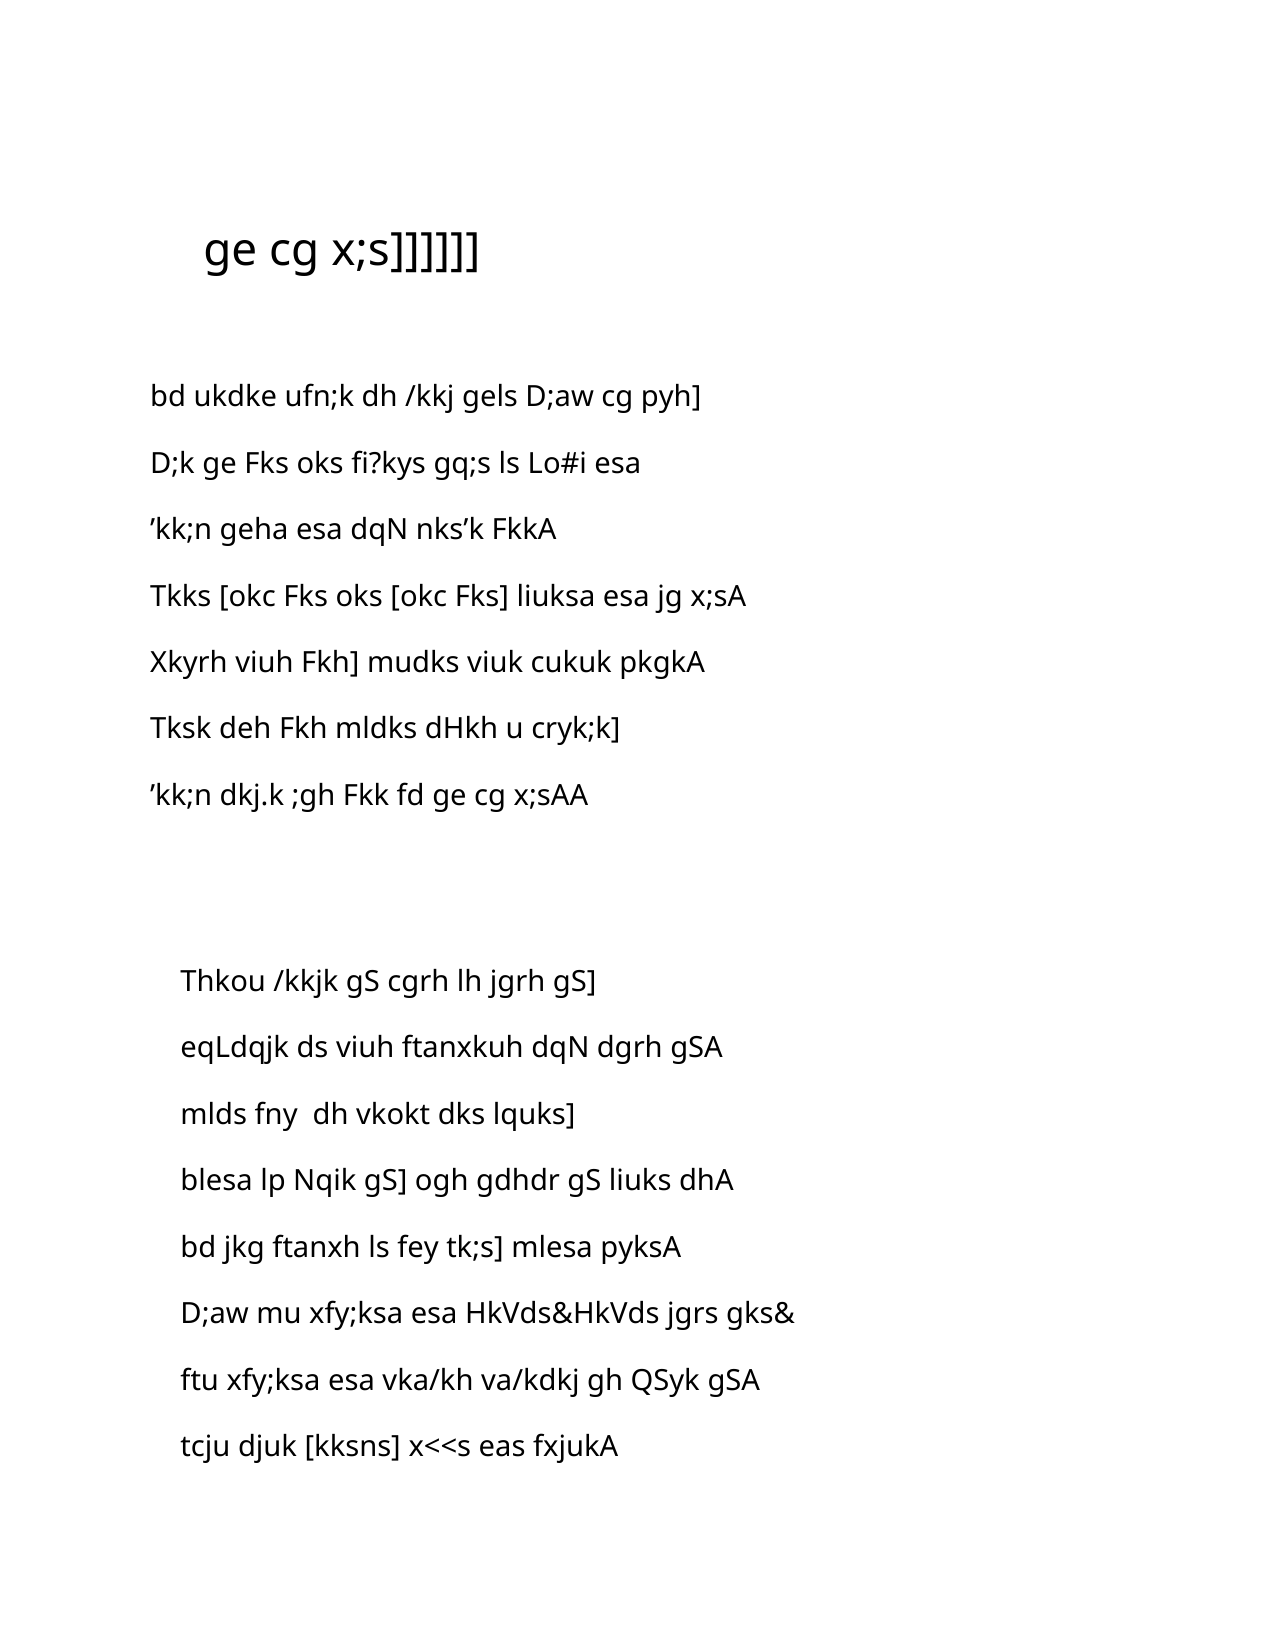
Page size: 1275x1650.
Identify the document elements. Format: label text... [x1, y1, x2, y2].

text ge cg x;s]]]]]] [150, 216, 1125, 279]
text ’kk;n geha esa dqN nks’k FkkA [150, 508, 1125, 548]
text ’kk;n dkj.k ;gh Fkk fd ge cg x;sAA [150, 774, 1125, 814]
text Xkyrh viuh Fkh] mudks viuk cukuk pkgkA [150, 641, 1125, 681]
text bd ukdke ufn;k dh /kkj gels D;aw cg pyh] [150, 375, 1125, 415]
text D;aw mu xfy;ksa esa HkVds&HkVds jgrs gks& [150, 1292, 1125, 1332]
text bd jkg ftanxh ls fey tk;s] mlesa pyksA [150, 1226, 1125, 1266]
text tcju djuk [kksns] x<<s eas fxjukA [150, 1425, 1125, 1465]
text Tkks [okc Fks oks [okc Fks] liuksa esa jg x;sA [150, 575, 1125, 614]
text Tksk deh Fkh mldks dHkh u cryk;k] [150, 708, 1125, 747]
text eqLdqjk ds viuh ftanxkuh dqN dgrh gSA [150, 1027, 1125, 1066]
text blesa lp Nqik gS] ogh gdhdr gS liuks dhA [150, 1159, 1125, 1199]
text D;k ge Fks oks fi?kys gq;s ls Lo#i esa [150, 442, 1125, 482]
text Thkou /kkjk gS cgrh lh jgrh gS] [150, 960, 1125, 1000]
text ftu xfy;ksa esa vka/kh va/kdkj gh QSyk gSA [150, 1359, 1125, 1398]
text mlds fny dh vkokt dks lquks] [150, 1093, 1125, 1133]
